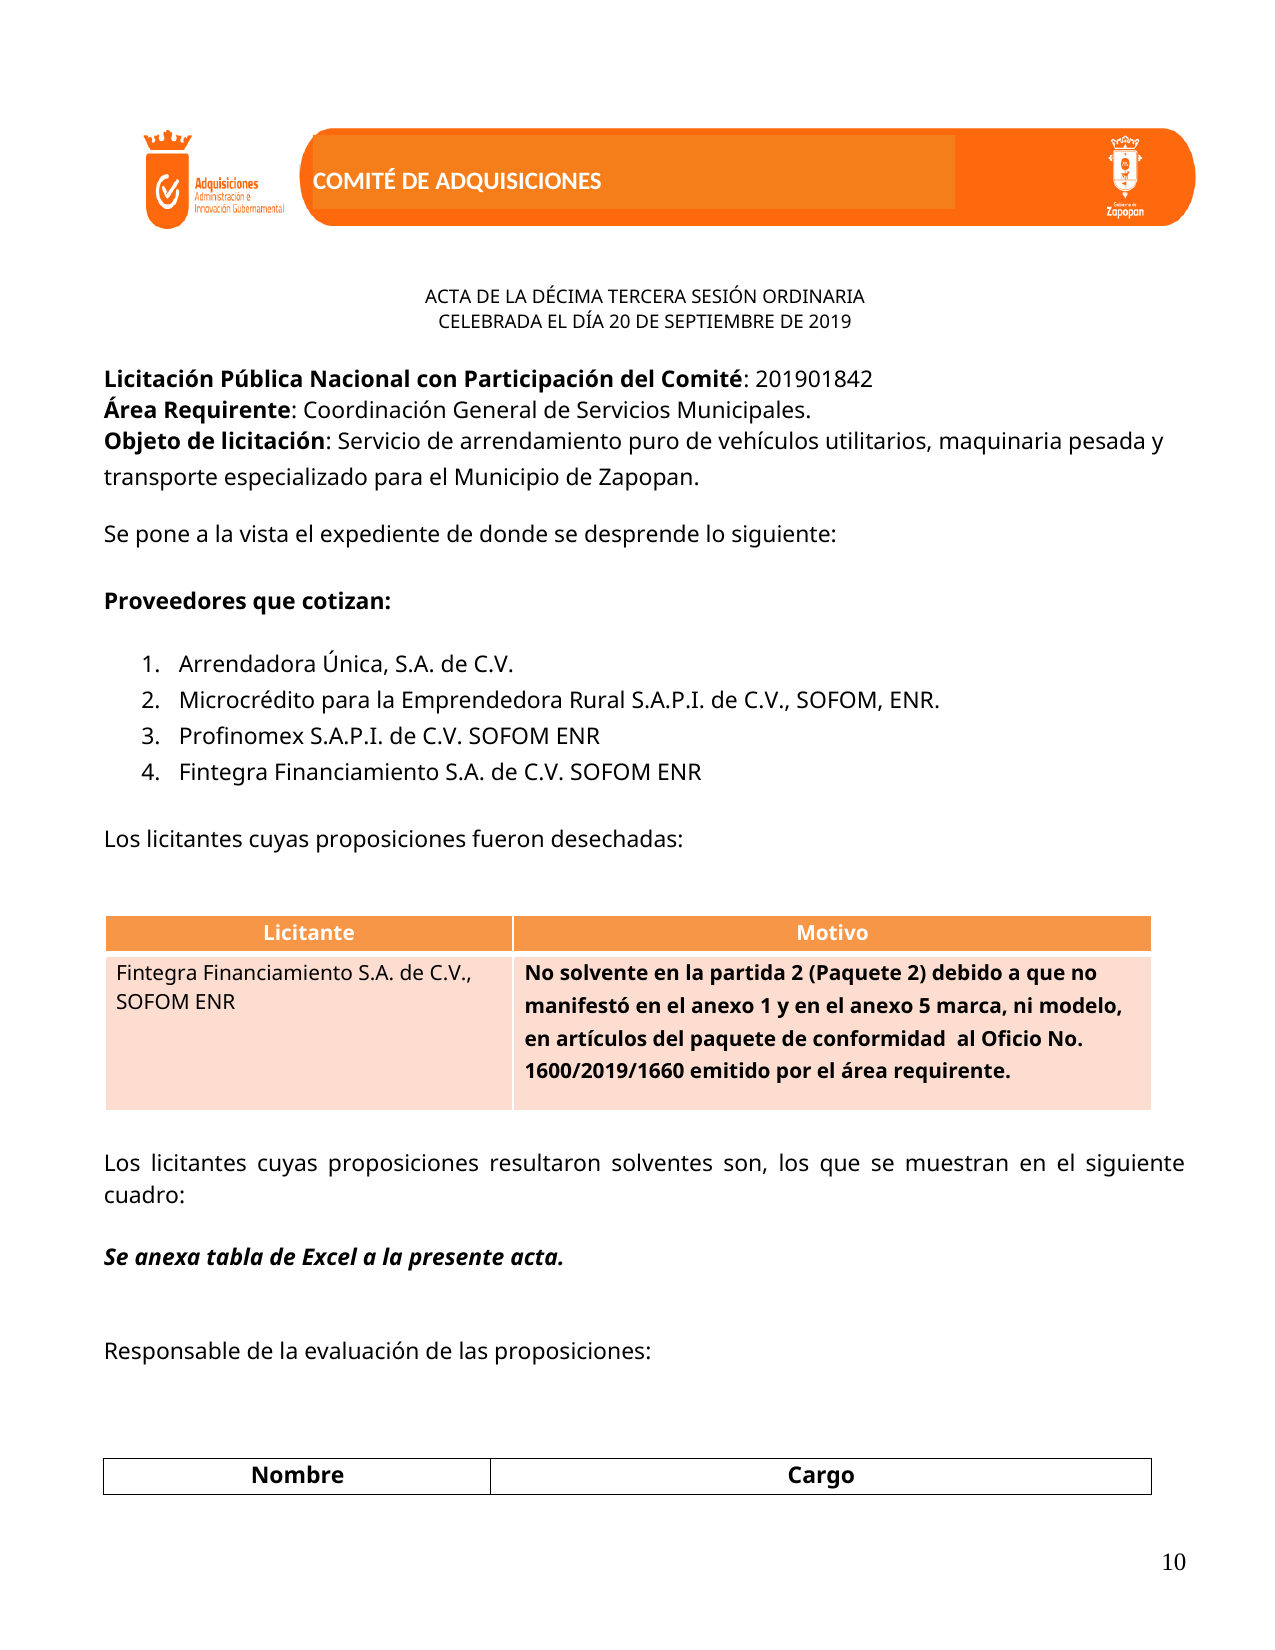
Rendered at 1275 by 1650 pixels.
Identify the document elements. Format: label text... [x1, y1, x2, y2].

text Los licitantes cuyas proposiciones resultaron solventes son, los que se muestran en el siguiente cuadro: [103, 1147, 1186, 1210]
text Licitación Pública Nacional con Participación del Comité: 201901842 [103, 363, 1186, 394]
table_cell Fintegra Financiamiento S.A. de C.V., SOFOM ENR [106, 957, 512, 1110]
table_header Motivo [514, 916, 1151, 951]
text Responsable de la evaluación de las proposiciones: [103, 1335, 1186, 1366]
list Arrendadora Única, S.A. de C.V. [141, 648, 1186, 679]
text Se pone a la vista el expediente de donde se desprende lo siguiente: [103, 518, 1186, 549]
table_header Licitante [106, 916, 512, 951]
text Los licitantes cuyas proposiciones fueron desechadas: [103, 823, 1186, 854]
list Microcrédito para la Emprendedora Rural S.A.P.I. de C.V., SOFOM, ENR. [141, 684, 1186, 715]
text Área Requirente: Coordinación General de Servicios Municipales. [103, 394, 1186, 425]
text Objeto de licitación: Servicio de arrendamiento puro de vehículos utilitarios, maquinaria pesada y transporte especializado para el Municipio de Zapopan. [103, 425, 1186, 492]
list Profinomex S.A.P.I. de C.V. SOFOM ENR [141, 719, 1186, 751]
text Se anexa tabla de Excel a la presente acta. [103, 1241, 1186, 1272]
table_header Cargo [491, 1459, 1151, 1494]
picture [103, 73, 1224, 284]
table_cell No solvente en la partida 2 (Paquete 2) debido a que no manifestó en el anexo 1 y en el anexo 5 marca, ni modelo, en artículos del paquete de conformidad al Oficio No. 1600/2019/1660 emitido por el área requirente. [514, 957, 1151, 1110]
table_header Nombre [104, 1459, 490, 1494]
list Fintegra Financiamiento S.A. de C.V. SOFOM ENR [141, 756, 1186, 787]
text Proveedores que cotizan: [103, 585, 1186, 616]
